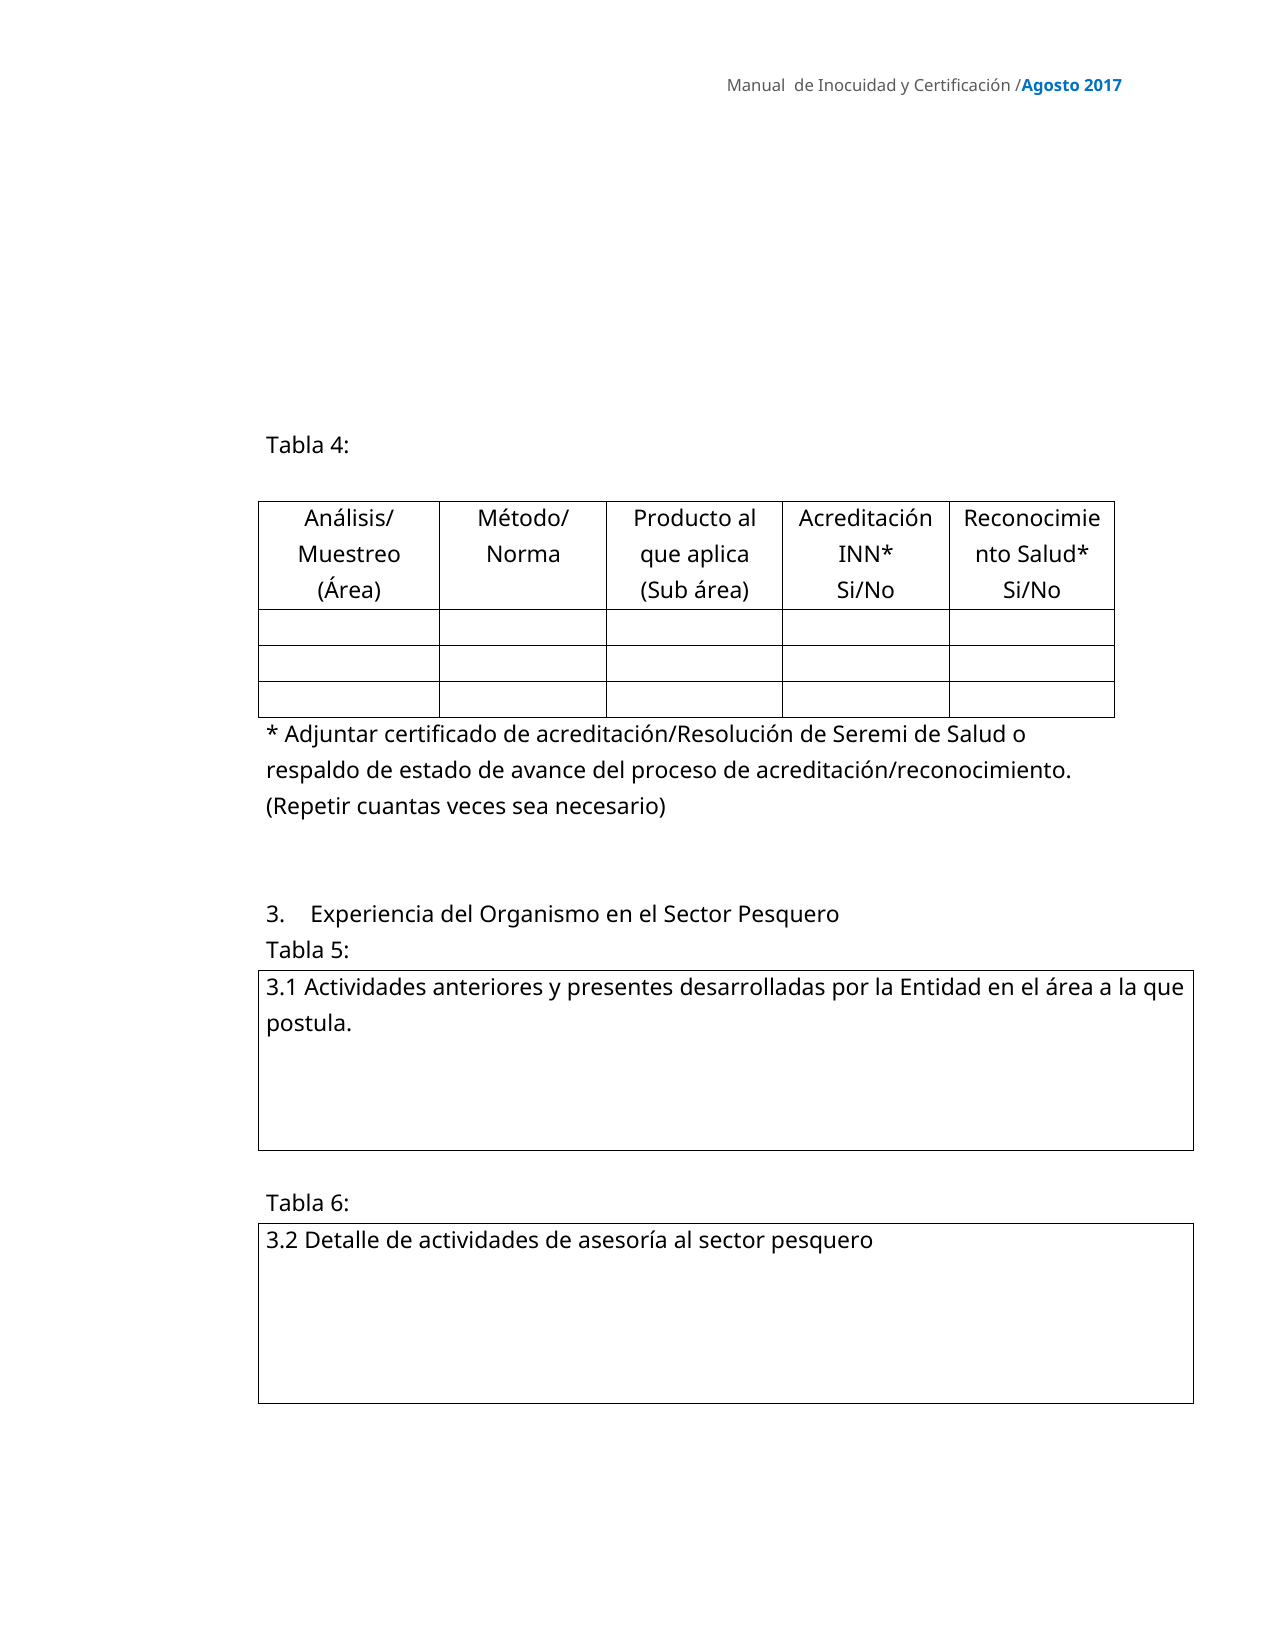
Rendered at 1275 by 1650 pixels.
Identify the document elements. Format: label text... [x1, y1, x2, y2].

table_header Método/Norma [440, 502, 606, 609]
table_cell [259, 610, 439, 645]
table_cell [440, 610, 606, 645]
table_cell [783, 682, 949, 717]
table_cell [440, 682, 606, 717]
table_header Análisis/Muestreo (Área) [259, 502, 439, 609]
list (Repetir cuantas veces sea necesario) [266, 790, 1122, 821]
table_header Reconocimiento Salud* Si/No [950, 502, 1114, 609]
table_cell [259, 682, 439, 717]
list Tabla 6: [266, 1187, 1122, 1218]
table_cell [440, 646, 606, 681]
table_header Acreditación INN* Si/No [783, 502, 949, 609]
table_cell [950, 646, 1114, 681]
table_cell [783, 646, 949, 681]
list Tabla 4: [266, 429, 1122, 460]
table_cell [783, 610, 949, 645]
list Tabla 5: [266, 934, 1122, 965]
list Experiencia del Organismo en el Sector Pesquero [266, 898, 1122, 929]
table_cell [607, 610, 782, 645]
table_cell [950, 682, 1114, 717]
table_header 3.2 Detalle de actividades de asesoría al sector pesquero [259, 1224, 1193, 1402]
table_cell [607, 646, 782, 681]
table_cell [950, 610, 1114, 645]
table_cell [259, 646, 439, 681]
table_header Producto al que aplica (Sub área) [607, 502, 782, 609]
list * Adjuntar certificado de acreditación/Resolución de Seremi de Salud o respaldo de estado de avance del proceso de acreditación/reconocimiento. [266, 718, 1122, 785]
table_cell [607, 682, 782, 717]
table_header 3.1 Actividades anteriores y presentes desarrolladas por la Entidad en el área a la que postula. [259, 971, 1193, 1149]
